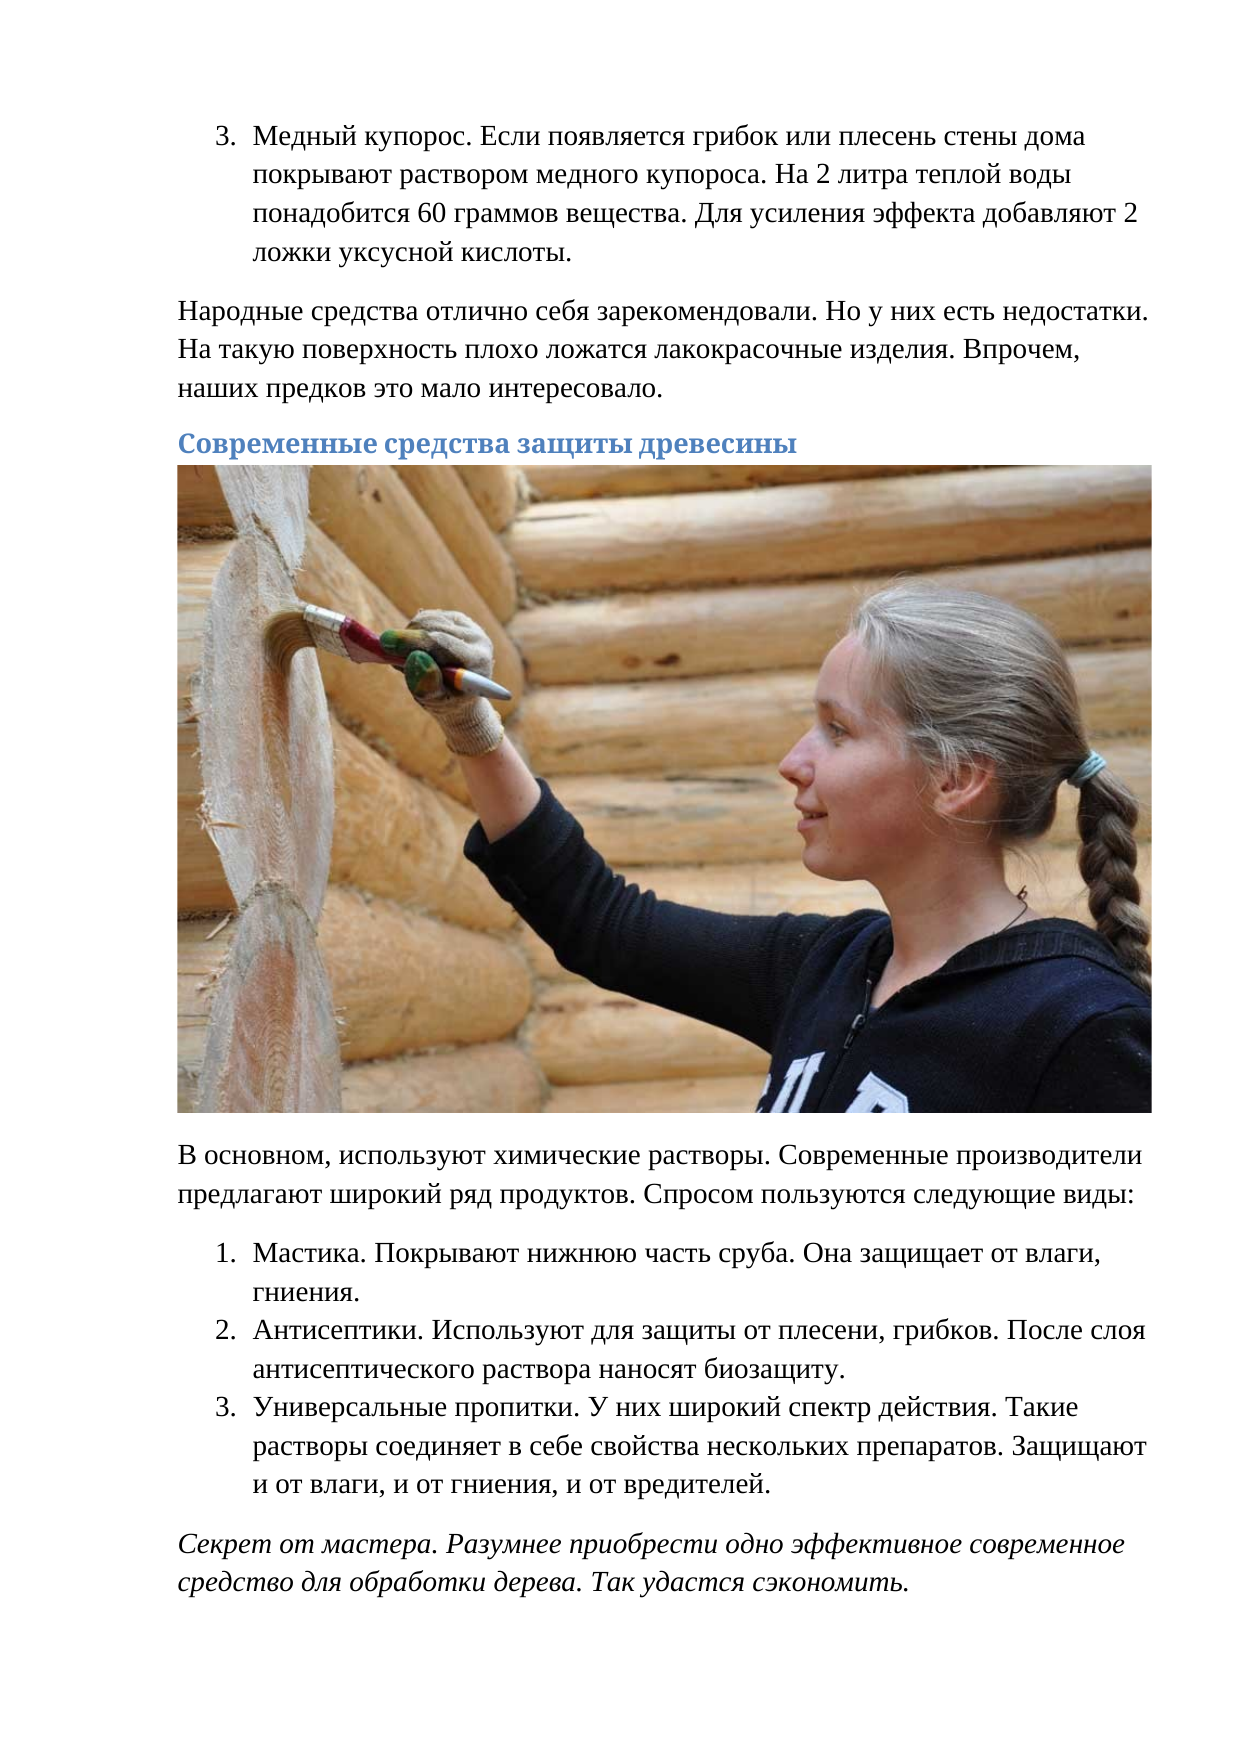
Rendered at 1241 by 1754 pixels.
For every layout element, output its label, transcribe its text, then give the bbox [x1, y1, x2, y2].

list Мастика. Покрывают нижнюю часть сруба. Она защищает от влаги, гниения. [215, 1235, 1152, 1307]
list Антисептики. Используют для защиты от плесени, грибков. После слоя антисептического раствора наносят биозащиту. [215, 1312, 1152, 1384]
text Народные средства отлично себя зарекомендовали. Но у них есть недостатки. На такую поверхность плохо ложатся лакокрасочные изделия. Впрочем, наших предков это мало интересовало. [177, 293, 1152, 404]
picture [177, 465, 1152, 1113]
list Медный купорос. Если появляется грибок или плесень стены дома покрывают раствором медного купороса. На 2 литра теплой воды понадобится 60 граммов вещества. Для усиления эффекта добавляют 2 ложки уксусной кислоты. [215, 118, 1152, 267]
list Универсальные пропитки. У них широкий спектр действия. Такие растворы соединяет в себе свойства нескольких препаратов. Защищают и от влаги, и от гниения, и от вредителей. [215, 1389, 1152, 1500]
subtitle Современные средства защиты древесины [177, 429, 1152, 461]
text Секрет от мастера. Разумнее приобрести одно эффективное современное средство для обработки дерева. Так удастся сэкономить. [177, 1526, 1152, 1598]
text В основном, используют химические растворы. Современные производители предлагают широкий ряд продуктов. Спросом пользуются следующие виды: [177, 1137, 1152, 1209]
